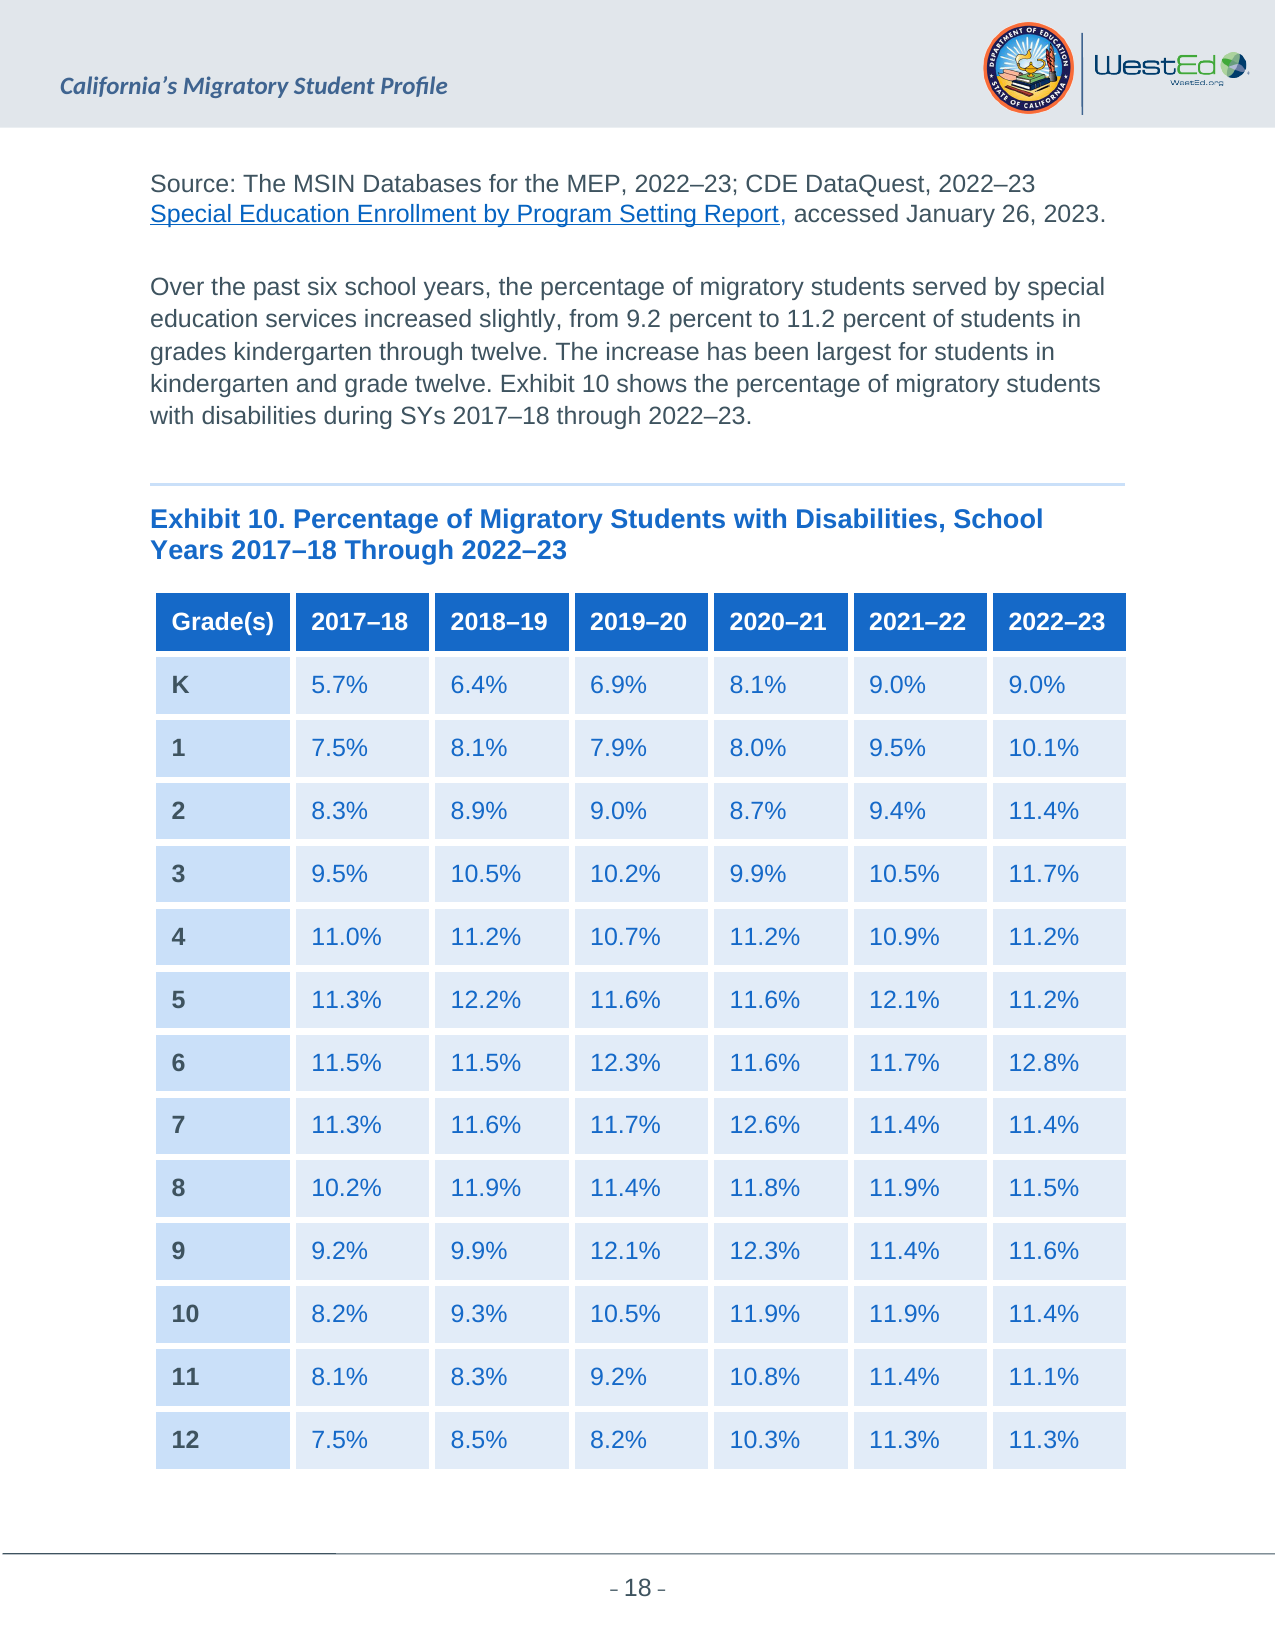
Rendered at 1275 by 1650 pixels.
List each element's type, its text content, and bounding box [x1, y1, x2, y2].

text Source: The MSIN Databases for the MEP, 2022–23; CDE DataQuest, 2022–23 Special Education Enrollment by Program Setting Report, accessed January 26, 2023. [150, 169, 1125, 228]
table_cell 11.7% [993, 846, 1126, 902]
table_cell 5.7% [296, 657, 429, 714]
table_cell 9.4% [854, 783, 987, 839]
table_cell 10.5% [575, 1286, 708, 1343]
table_cell 9.0% [993, 657, 1126, 714]
table_cell 11.0% [296, 909, 429, 965]
table_cell 11.7% [575, 1098, 708, 1154]
table_cell 1 [156, 720, 290, 777]
table_cell 10.8% [714, 1349, 848, 1406]
table_cell 8.1% [714, 657, 848, 714]
table_cell 11.6% [714, 1035, 848, 1091]
table_cell 11.4% [854, 1098, 987, 1154]
table_cell 10.5% [854, 846, 987, 902]
table_cell 12.3% [714, 1223, 848, 1280]
table_header 2018–19 [435, 593, 569, 651]
text Over the past six school years, the percentage of migratory students served by special education services increased slightly, from 9.2 percent to 11.2 percent of students in grades kindergarten through twelve. The increase has been largest for students in kindergarten and grade twelve. Exhibit 10 shows the percentage of migratory students with disabilities during SYs 2017–18 through 2022–23. [150, 269, 1125, 431]
table_cell 8.9% [435, 783, 569, 839]
table_cell 9 [156, 1223, 290, 1280]
table_cell 9.0% [575, 783, 708, 839]
table_cell 11.7% [854, 1035, 987, 1091]
table_cell 6.9% [575, 657, 708, 714]
table_cell 11.9% [714, 1286, 848, 1343]
table_cell 11.9% [854, 1286, 987, 1343]
table_cell 11.4% [993, 1286, 1126, 1343]
table_cell 9.5% [296, 846, 429, 902]
table_cell 11.6% [714, 972, 848, 1028]
table_cell 11.5% [296, 1035, 429, 1091]
table_cell 12.1% [854, 972, 987, 1028]
table_cell 7.5% [296, 720, 429, 777]
table_cell 11.8% [714, 1160, 848, 1217]
table_header 2020–21 [714, 593, 848, 651]
table_cell 10 [156, 1286, 290, 1343]
table_cell 10.1% [993, 720, 1126, 777]
table_cell 12.3% [575, 1035, 708, 1091]
table_cell 8.2% [575, 1412, 708, 1469]
table_cell 10.3% [714, 1412, 848, 1469]
table_cell 10.2% [575, 846, 708, 902]
table_cell 11.2% [714, 909, 848, 965]
table_cell 6 [156, 1035, 290, 1091]
table_cell 11.9% [435, 1160, 569, 1217]
table_cell 9.0% [854, 657, 987, 714]
table_cell 7 [156, 1098, 290, 1154]
table_cell 11.4% [575, 1160, 708, 1217]
table_cell 9.2% [575, 1349, 708, 1406]
table_cell 6.4% [435, 657, 569, 714]
table_header 2019–20 [575, 593, 708, 651]
table_cell 11.5% [435, 1035, 569, 1091]
table_cell 12.8% [993, 1035, 1126, 1091]
table_cell 12.1% [575, 1223, 708, 1280]
table_cell K [156, 657, 290, 714]
picture [1095, 52, 1250, 86]
table_cell 12 [156, 1412, 290, 1469]
table_cell 11.4% [854, 1223, 987, 1280]
table_cell 9.9% [435, 1223, 569, 1280]
title Exhibit 10. Percentage of Migratory Students with Disabilities, School Years 2017–18 Through 2022–23 [150, 486, 1125, 565]
table_cell 8.1% [435, 720, 569, 777]
picture [975, 17, 1082, 122]
table_header 2021–22 [854, 593, 987, 651]
table_cell 10.9% [854, 909, 987, 965]
table_cell 9.3% [435, 1286, 569, 1343]
table_cell 10.2% [296, 1160, 429, 1217]
table_cell 10.5% [435, 846, 569, 902]
table_cell 5 [156, 972, 290, 1028]
table_cell 10.7% [575, 909, 708, 965]
table_cell 11.2% [993, 909, 1126, 965]
table_cell 7.5% [296, 1412, 429, 1469]
table_cell 8.3% [296, 783, 429, 839]
table_cell 11.4% [854, 1349, 987, 1406]
table_cell 11.1% [993, 1349, 1126, 1406]
table_cell 11 [156, 1349, 290, 1406]
table_cell 11.2% [993, 972, 1126, 1028]
table_cell 7.9% [575, 720, 708, 777]
table_cell 4 [156, 909, 290, 965]
table_cell 11.2% [435, 909, 569, 965]
table_cell 8.5% [435, 1412, 569, 1469]
table_cell 11.4% [993, 783, 1126, 839]
table_cell 11.3% [854, 1412, 987, 1469]
table_cell 8.7% [714, 783, 848, 839]
table_cell 8.2% [296, 1286, 429, 1343]
table_cell 11.6% [435, 1098, 569, 1154]
table_cell 8.3% [435, 1349, 569, 1406]
table_cell 8.0% [714, 720, 848, 777]
table_cell 11.3% [993, 1412, 1126, 1469]
table_header 2022–23 [993, 593, 1126, 651]
table_cell 9.2% [296, 1223, 429, 1280]
table_header Grade(s) [156, 593, 290, 651]
table_cell 11.6% [575, 972, 708, 1028]
table_cell 12.6% [714, 1098, 848, 1154]
table_cell 2 [156, 783, 290, 839]
table_header 2017–18 [296, 593, 429, 651]
table_cell 11.5% [993, 1160, 1126, 1217]
table_cell 8 [156, 1160, 290, 1217]
table_cell 12.2% [435, 972, 569, 1028]
table_cell 9.5% [854, 720, 987, 777]
table_cell 9.9% [714, 846, 848, 902]
table_cell 3 [156, 846, 290, 902]
table_cell 11.6% [993, 1223, 1126, 1280]
table_cell 11.9% [854, 1160, 987, 1217]
table_cell 11.3% [296, 972, 429, 1028]
table_cell 11.3% [296, 1098, 429, 1154]
table_cell 11.4% [993, 1098, 1126, 1154]
table_cell 8.1% [296, 1349, 429, 1406]
